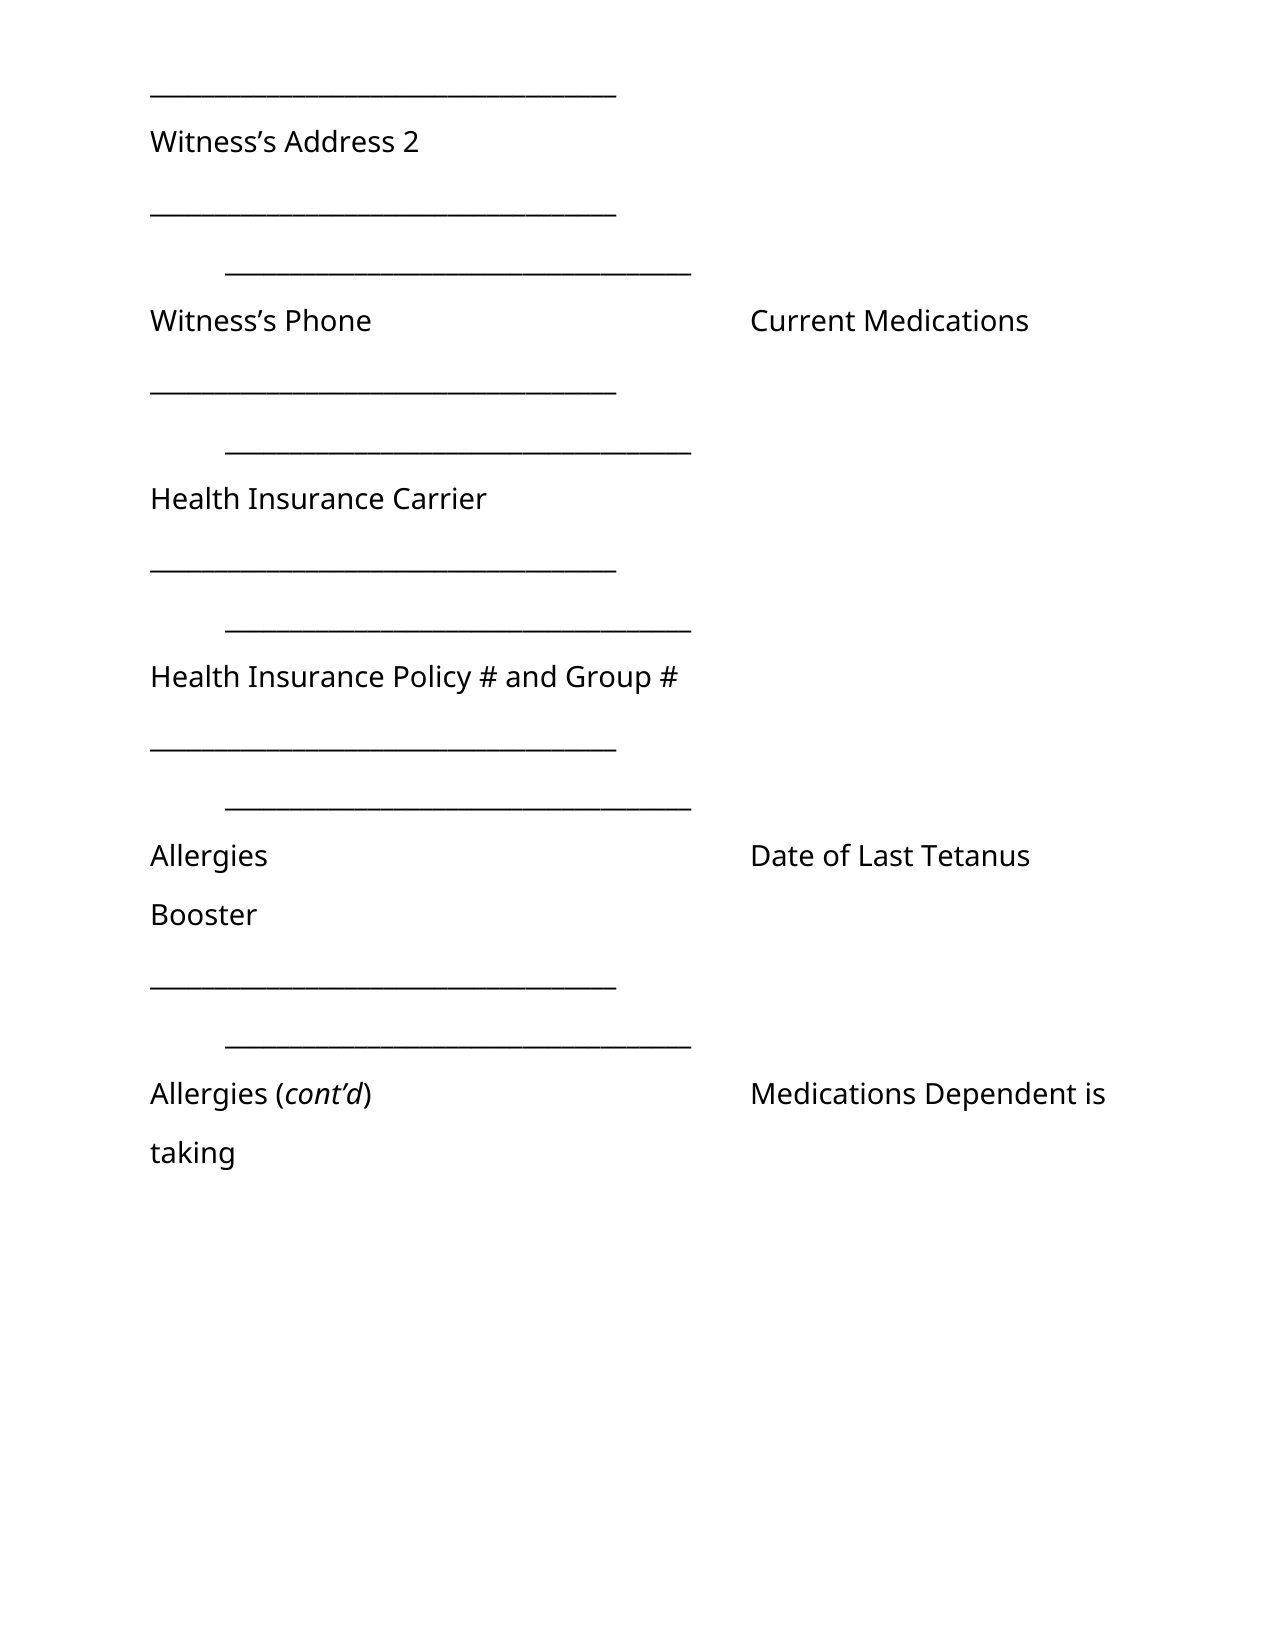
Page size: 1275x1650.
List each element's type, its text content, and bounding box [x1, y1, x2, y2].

text ____________________________________ ____________________________________ [150, 538, 1125, 637]
text ____________________________________ [150, 62, 1125, 102]
text Witness’s Phone Current Medications [150, 300, 1125, 339]
text Health Insurance Policy # and Group # [150, 657, 1125, 696]
text Allergies (cont’d) Medications Dependent is taking [150, 1073, 1125, 1172]
text ____________________________________ ____________________________________ [150, 716, 1125, 815]
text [150, 359, 1125, 458]
text Allergies Date of Last Tetanus Booster [150, 835, 1125, 934]
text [150, 181, 1125, 280]
text Health Insurance Carrier [150, 478, 1125, 518]
text Witness’s Address 2 [150, 121, 1125, 161]
text ____________________________________ ____________________________________ [150, 954, 1125, 1053]
